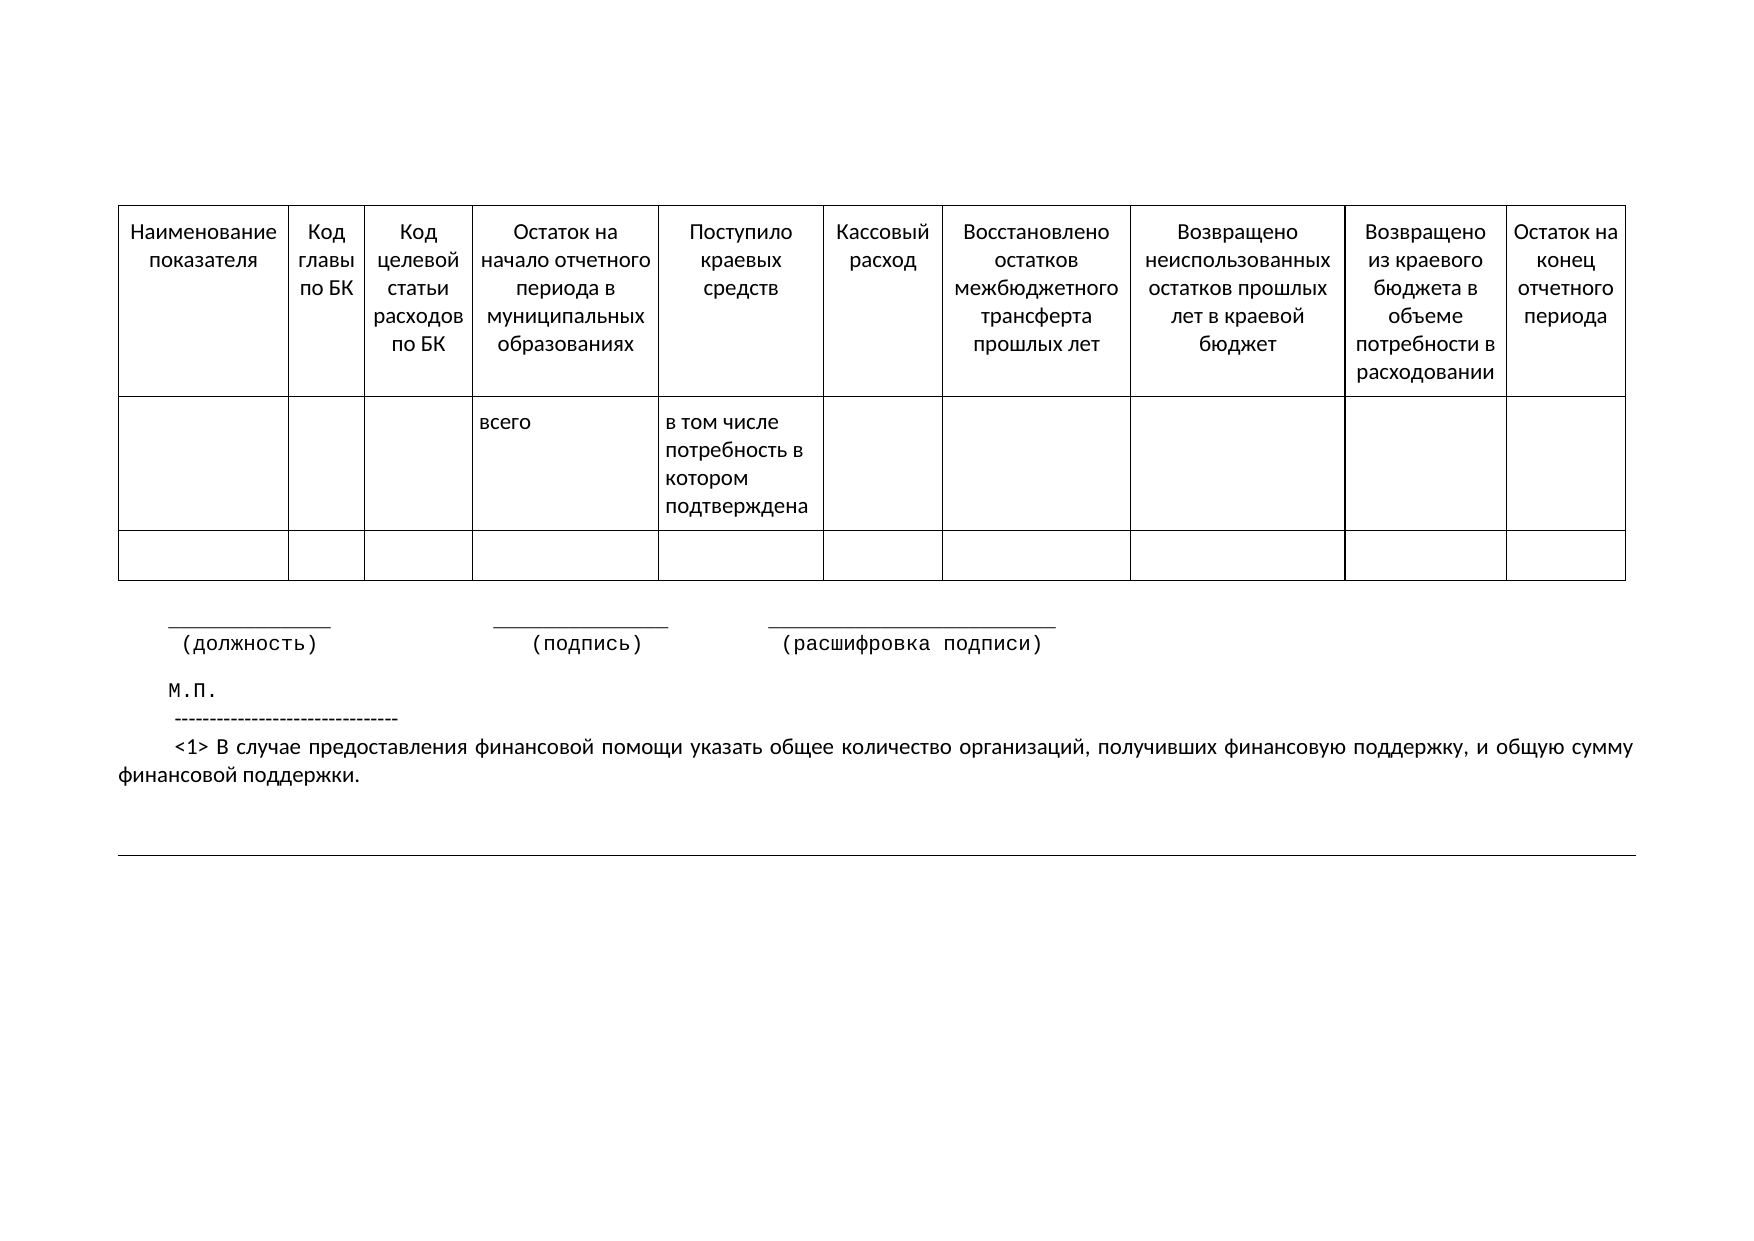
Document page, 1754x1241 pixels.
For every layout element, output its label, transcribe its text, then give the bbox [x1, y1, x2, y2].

table_header Восстановлено остатков межбюджетного трансферта прошлых лет [943, 206, 1130, 396]
table_cell [1131, 397, 1344, 530]
table_header Остаток на начало отчетного периода в муниципальных образованиях [473, 206, 658, 396]
table_cell [119, 531, 288, 580]
table_cell [289, 397, 364, 530]
table_header Наименование показателя [119, 206, 288, 396]
table_header Кассовый расход [824, 206, 942, 396]
table_header Код главы по БК [289, 206, 364, 396]
table_cell [943, 531, 1130, 580]
table_cell в том числе потребность в котором подтверждена [659, 397, 823, 530]
table_cell [1131, 531, 1344, 580]
table_cell [824, 397, 942, 530]
table_header Остаток на конец отчетного периода [1507, 206, 1625, 396]
table_cell всего [473, 397, 658, 530]
table_header Возвращено из краевого бюджета в объеме потребности в расходовании [1346, 206, 1506, 396]
table_cell [1507, 531, 1625, 580]
text <1> В случае предоставления финансовой помощи указать общее количество организаций, получивших финансовую поддержку, и общую сумму финансовой поддержки. [118, 732, 1636, 788]
table_cell [943, 397, 1130, 530]
table_cell [365, 397, 472, 530]
table_cell [1346, 531, 1506, 580]
table_cell [473, 531, 658, 580]
table_cell [365, 531, 472, 580]
table_cell [1507, 397, 1625, 530]
text _____________ ______________ _______________________ [118, 609, 1636, 633]
table_header Поступило краевых средств [659, 206, 823, 396]
table_cell [1346, 397, 1506, 530]
table_cell [659, 531, 823, 580]
text (должность) (подпись) (расшифровка подписи) [118, 633, 1636, 657]
text М.П. [118, 680, 1636, 704]
table_cell [119, 397, 288, 530]
text -------------------------------- [118, 704, 1636, 732]
table_cell [289, 531, 364, 580]
table_cell [824, 531, 942, 580]
table_header Код целевой статьи расходов по БК [365, 206, 472, 396]
table_header Возвращено неиспользованных остатков прошлых лет в краевой бюджет [1131, 206, 1344, 396]
